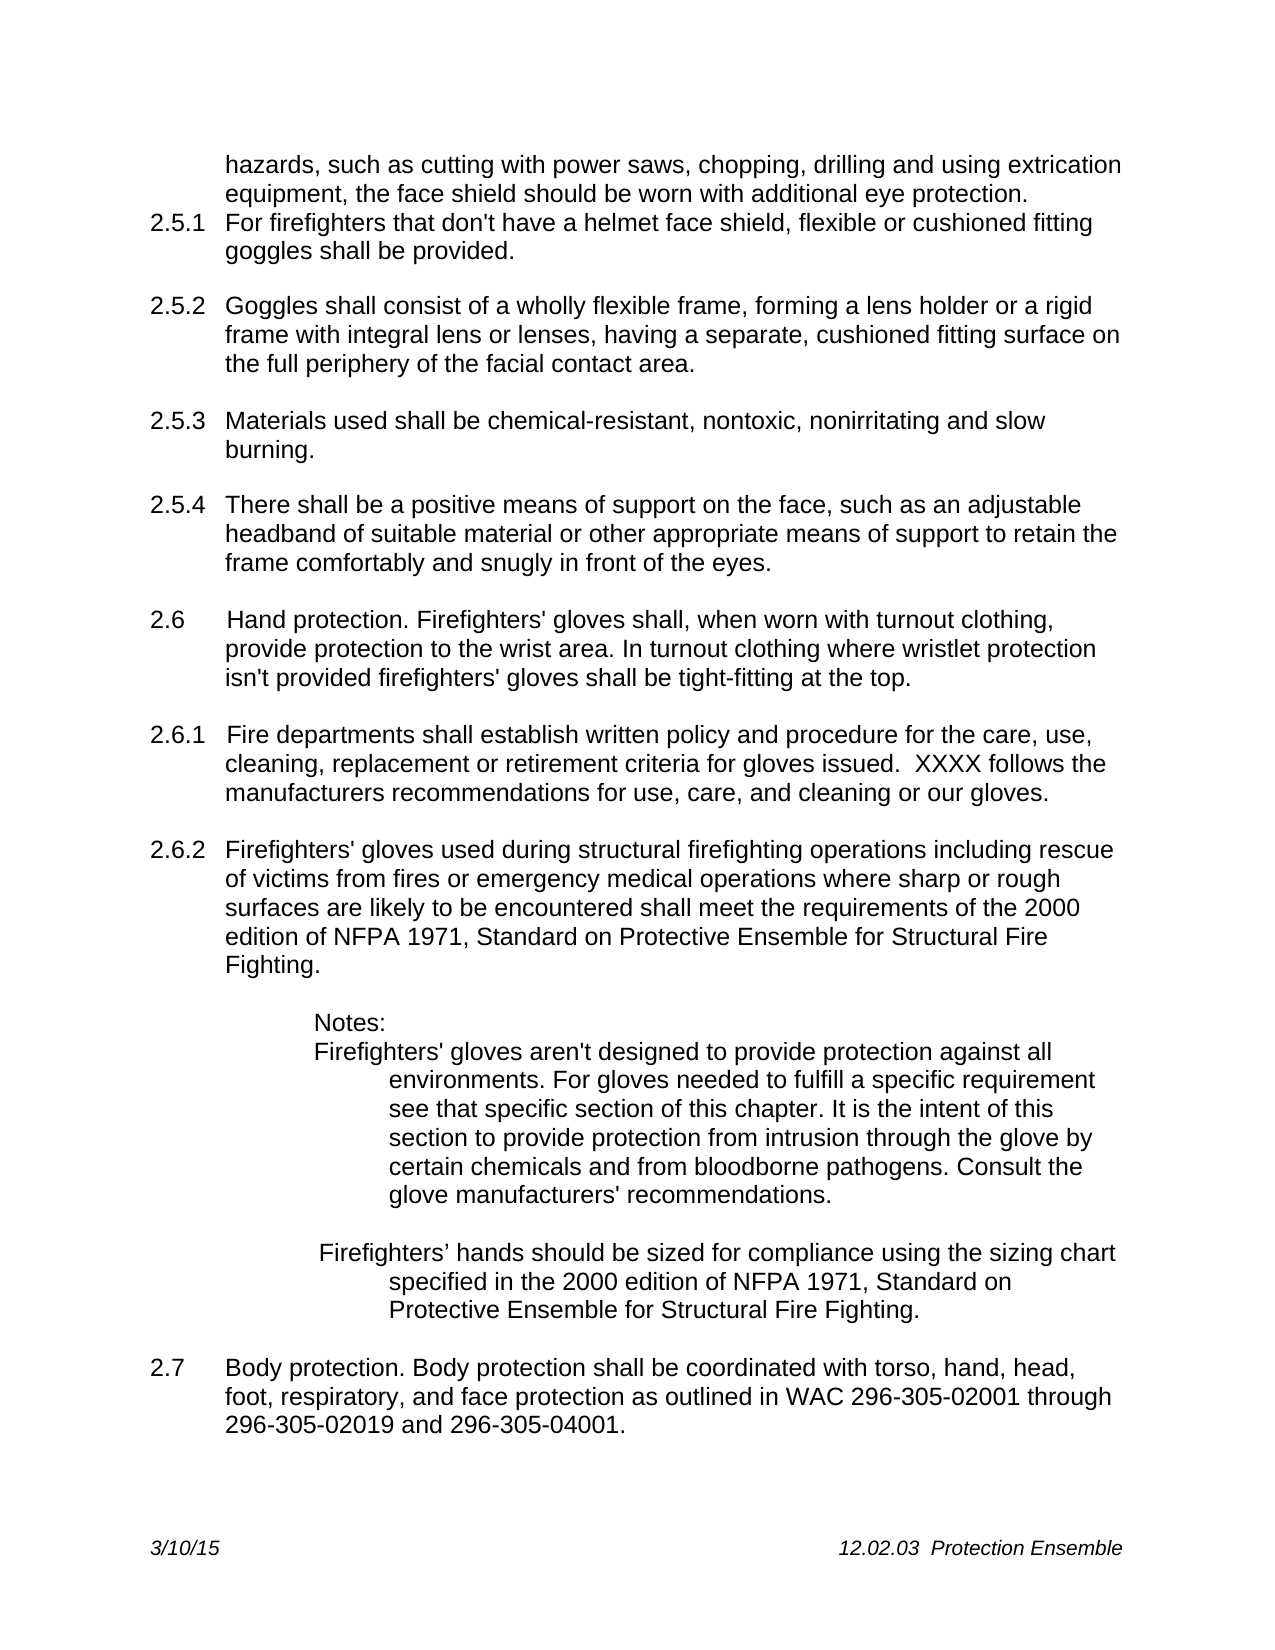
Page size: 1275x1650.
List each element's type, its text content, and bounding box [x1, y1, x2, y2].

text 2.6.2 Firefighters' gloves used during structural firefighting operations including rescue of victims from fires or emergency medical operations where sharp or rough surfaces are likely to be encountered shall meet the requirements of the 2000 edition of NFPA 1971, Standard on Protective Ensemble for Structural Fire Fighting. [150, 835, 1125, 979]
text 2.5.3 Materials used shall be chemical-resistant, nontoxic, nonirritating and slow burning. [150, 406, 1125, 464]
text 2.5.2 Goggles shall consist of a wholly flexible frame, forming a lens holder or a rigid frame with integral lens or lenses, having a separate, cushioned fitting surface on the full periphery of the facial contact area. [150, 291, 1125, 378]
text 2.7 Body protection. Body protection shall be coordinated with torso, hand, head, foot, respiratory, and face protection as outlined in WAC 296-305-02001 through 296-305-02019 and 296-305-04001. [150, 1353, 1125, 1439]
text 2.6 Hand protection. Firefighters' gloves shall, when worn with turnout clothing, provide protection to the wrist area. In turnout clothing where wristlet protection isn't provided firefighters' gloves shall be tight-fitting at the top. [150, 605, 1125, 691]
text 2.5.4 There shall be a positive means of support on the face, such as an adjustable headband of suitable material or other appropriate means of support to retain the frame comfortably and snugly in front of the eyes. [150, 490, 1125, 576]
text Firefighters’ hands should be sized for compliance using the sizing chart specified in the 2000 edition of NFPA 1971, Standard on Protective Ensemble for Structural Fire Fighting. [314, 1238, 1125, 1324]
text 2.6.1 Fire departments shall establish written policy and procedure for the care, use, cleaning, replacement or retirement criteria for gloves issued. XXXX follows the manufacturers recommendations for use, care, and cleaning or our gloves. [150, 720, 1125, 806]
text 2.5.1 For firefighters that don't have a helmet face shield, flexible or cushioned fitting goggles shall be provided. [150, 207, 1125, 265]
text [150, 150, 1125, 207]
text Firefighters' gloves aren't designed to provide protection against all environments. For gloves needed to fulfill a specific requirement see that specific section of this chapter. It is the intent of this section to provide protection from intrusion through the glove by certain chemicals and from bloodborne pathogens. Consult the glove manufacturers' recommendations. [314, 1036, 1125, 1209]
text Notes: [314, 1008, 1125, 1036]
